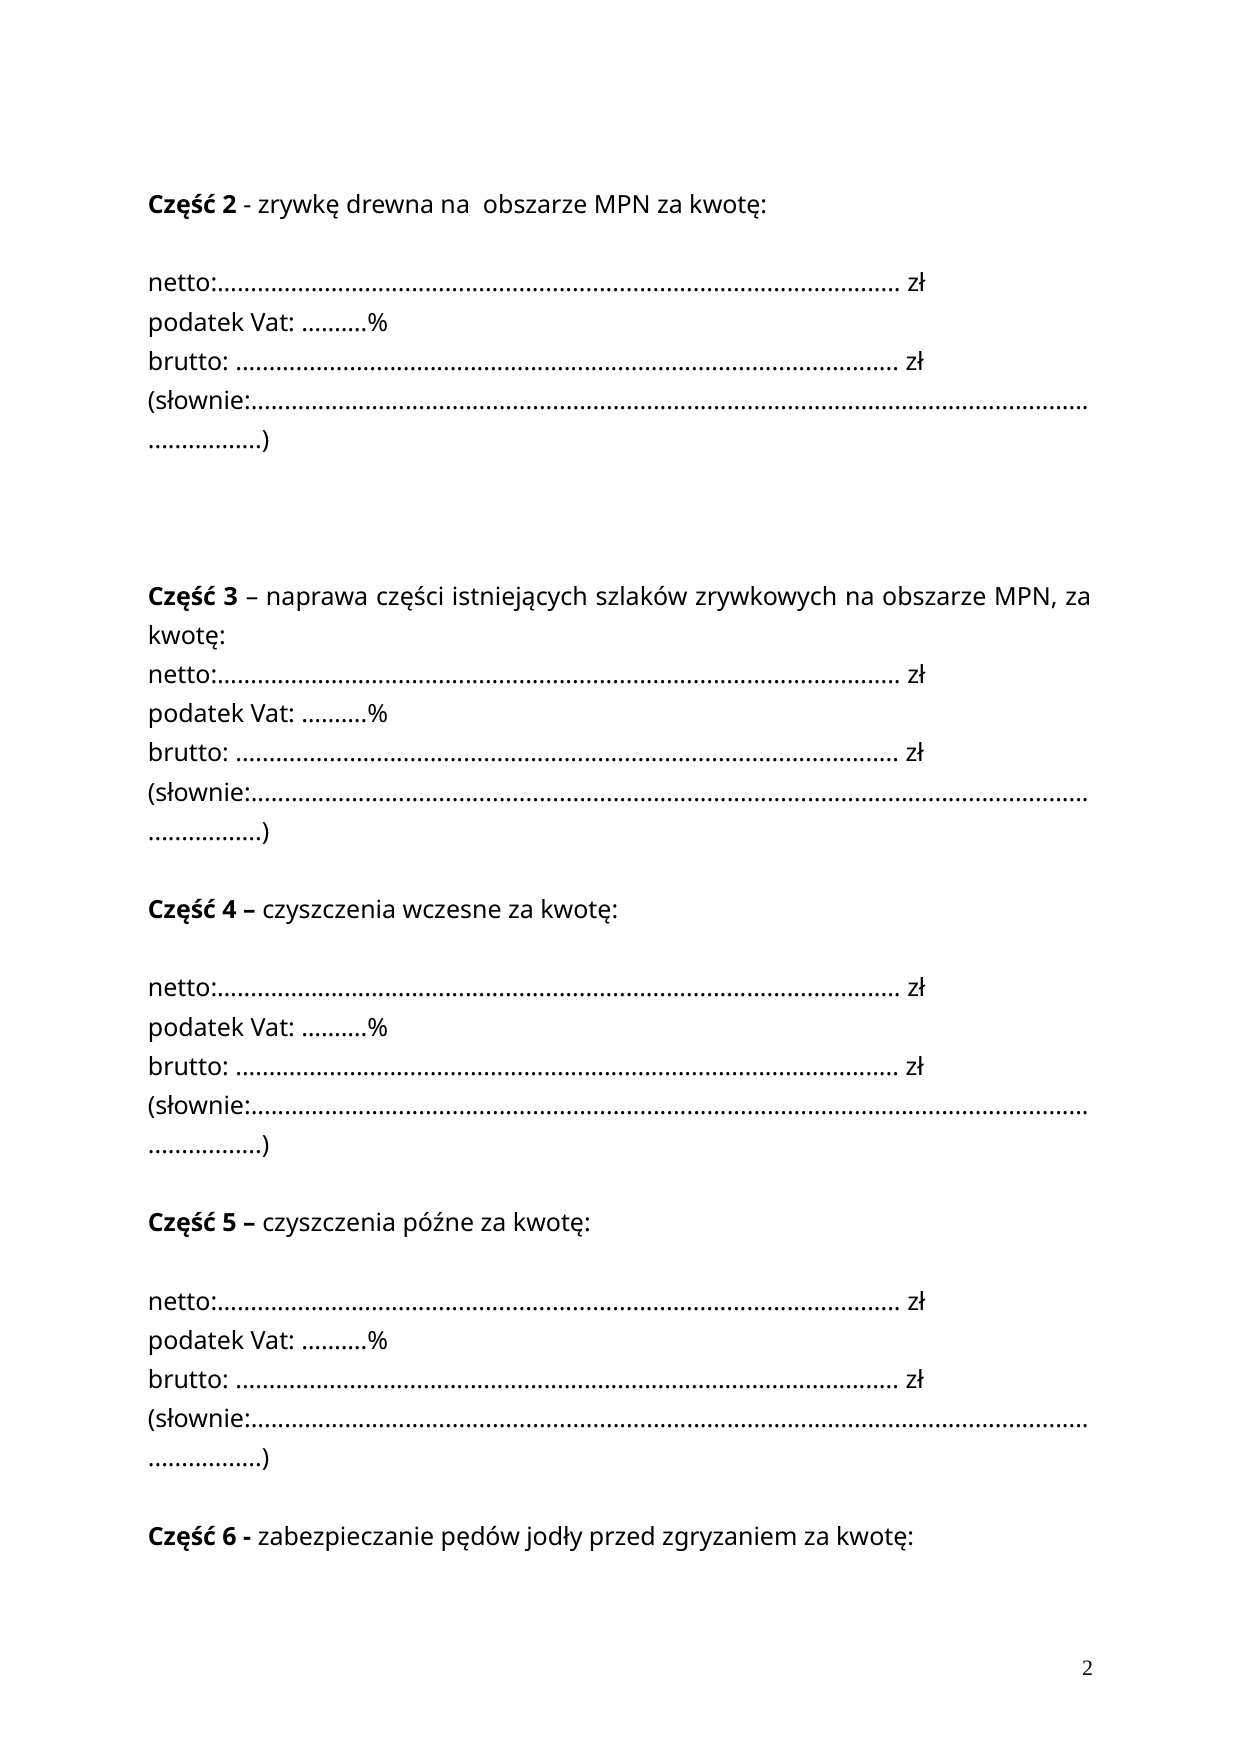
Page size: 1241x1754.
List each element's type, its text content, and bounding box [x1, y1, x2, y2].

text podatek Vat: ……….% [148, 304, 1093, 338]
text Część 6 - zabezpieczanie pędów jodły przed zgryzaniem za kwotę: [148, 1518, 1093, 1552]
text netto:…................................................................................................... zł [148, 1283, 1093, 1317]
text netto:…................................................................................................... zł [148, 657, 1093, 691]
text Część 5 – czyszczenia późne za kwotę: [148, 1205, 1093, 1239]
text Część 4 – czyszczenia wczesne za kwotę: [148, 892, 1093, 926]
text netto:…................................................................................................... zł [148, 970, 1093, 1004]
text brutto: ................................................................................................... zł [148, 735, 1093, 769]
text podatek Vat: ……….% [148, 1323, 1093, 1357]
text brutto: ................................................................................................... zł [148, 1362, 1093, 1396]
text brutto: ................................................................................................... zł [148, 1048, 1093, 1082]
text netto:…................................................................................................... zł [148, 265, 1093, 299]
text podatek Vat: ……….% [148, 1009, 1093, 1043]
text brutto: ................................................................................................... zł [148, 343, 1093, 377]
text Część 2 - zrywkę drewna na obszarze MPN za kwotę: [148, 187, 1093, 221]
text podatek Vat: ……….% [148, 696, 1093, 730]
text Część 3 – naprawa części istniejących szlaków zrywkowych na obszarze MPN, za kwotę: [148, 578, 1093, 652]
